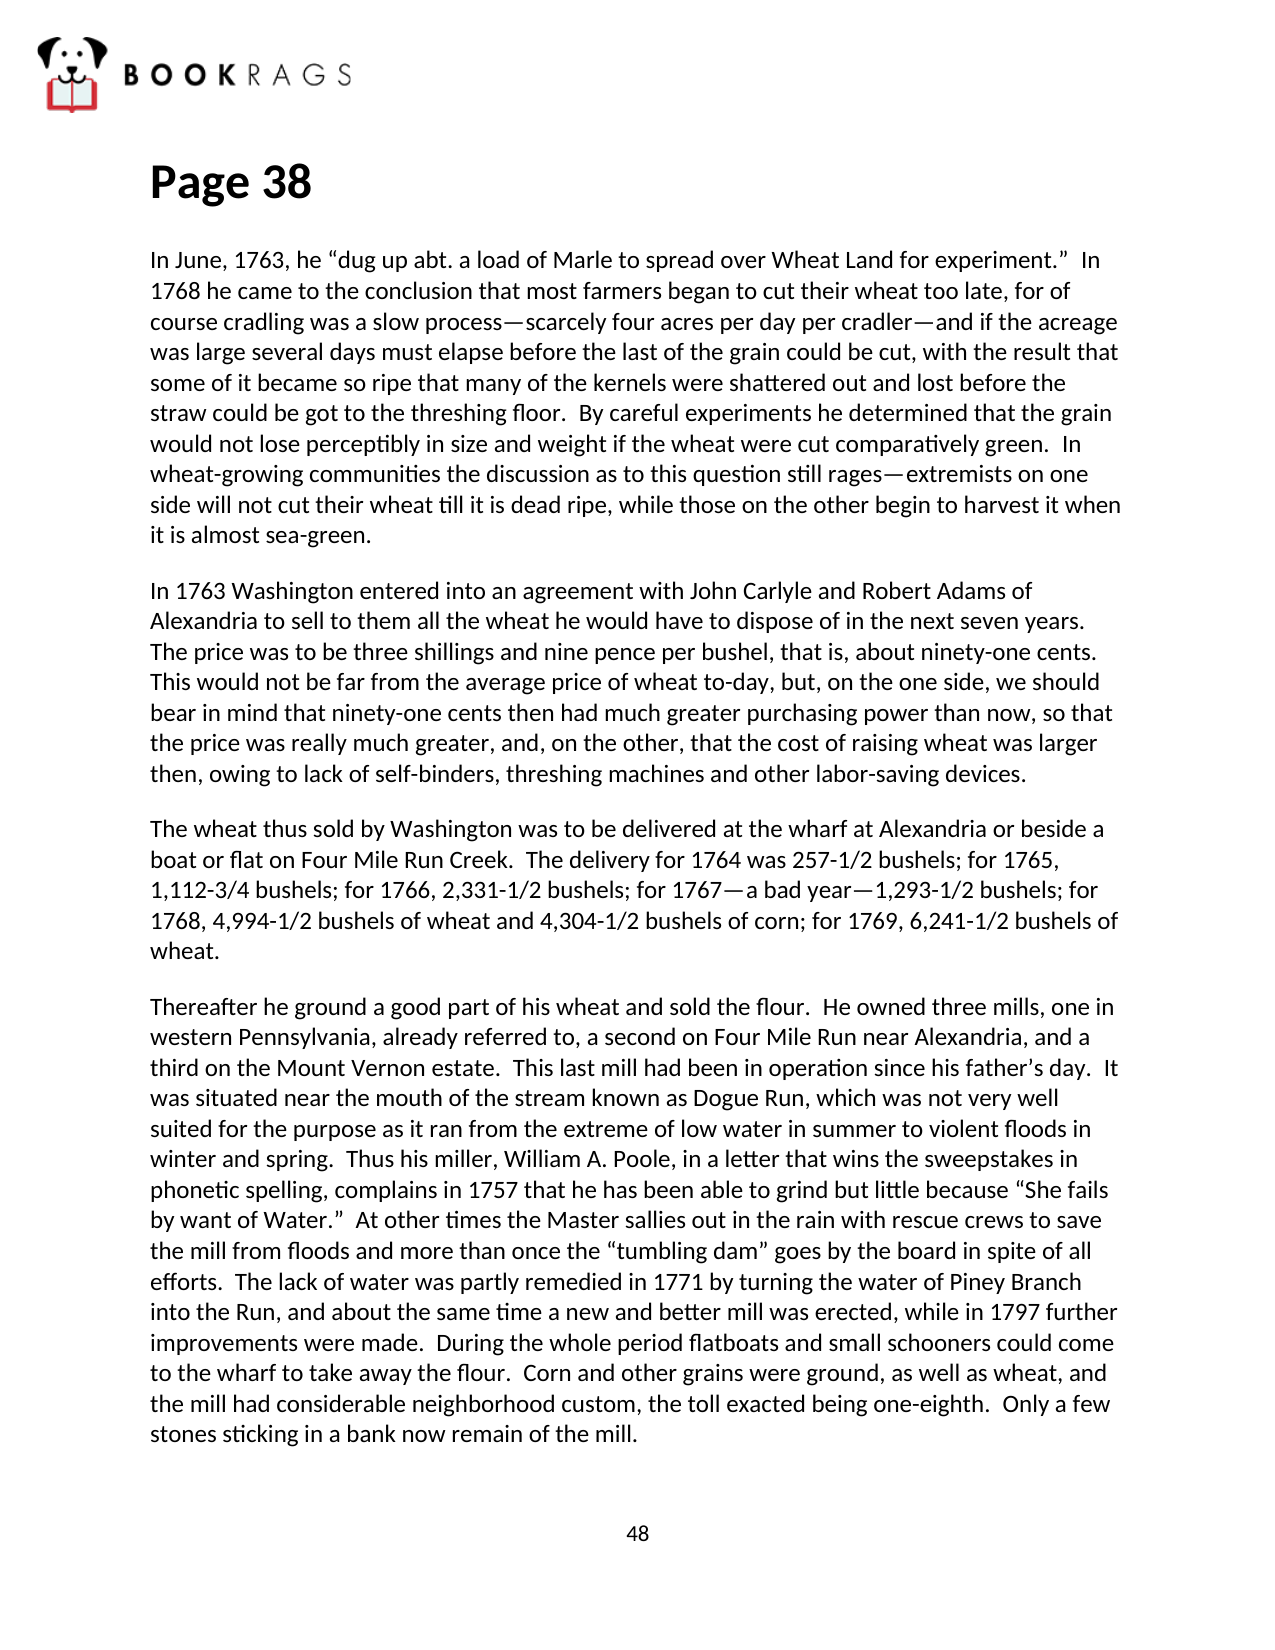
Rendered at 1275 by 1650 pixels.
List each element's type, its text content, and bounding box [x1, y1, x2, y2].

text Page 38 [150, 150, 1125, 211]
text In 1763 Washington entered into an agreement with John Carlyle and Robert Adams of Alexandria to sell to them all the wheat he would have to dispose of in the next seven years. The price was to be three shillings and nine pence per bushel, that is, about ninety-one cents. This would not be far from the average price of wheat to-day, but, on the one side, we should bear in mind that ninety-one cents then had much greater purchasing power than now, so that the price was really much greater, and, on the other, that the cost of raising wheat was larger then, owing to lack of self-binders, threshing machines and other labor-saving devices. [150, 575, 1125, 788]
text The wheat thus sold by Washington was to be delivered at the wharf at Alexandria or beside a boat or flat on Four Mile Run Creek. The delivery for 1764 was 257-1/2 bushels; for 1765, 1,112-3/4 bushels; for 1766, 2,331-1/2 bushels; for 1767—­a bad year—­1,293-1/2 bushels; for 1768, 4,994-1/2 bushels of wheat and 4,304-1/2 bushels of corn; for 1769, 6,241-1/2 bushels of wheat. [150, 813, 1125, 966]
picture [37, 37, 351, 113]
text Thereafter he ground a good part of his wheat and sold the flour. He owned three mills, one in western Pennsylvania, already referred to, a second on Four Mile Run near Alexandria, and a third on the Mount Vernon estate. This last mill had been in operation since his father’s day. It was situated near the mouth of the stream known as Dogue Run, which was not very well suited for the purpose as it ran from the extreme of low water in summer to violent floods in winter and spring. Thus his miller, William A. Poole, in a letter that wins the sweepstakes in phonetic spelling, complains in 1757 that he has been able to grind but little because “She fails by want of Water.” At other times the Master sallies out in the rain with rescue crews to save the mill from floods and more than once the “tumbling dam” goes by the board in spite of all efforts. The lack of water was partly remedied in 1771 by turning the water of Piney Branch into the Run, and about the same time a new and better mill was erected, while in 1797 further improvements were made. During the whole period flatboats and small schooners could come to the wharf to take away the flour. Corn and other grains were ground, as well as wheat, and the mill had considerable neighborhood custom, the toll exacted being one-eighth. Only a few stones sticking in a bank now remain of the mill. [150, 991, 1125, 1449]
text In June, 1763, he “dug up abt. a load of Marle to spread over Wheat Land for experiment.” In 1768 he came to the conclusion that most farmers began to cut their wheat too late, for of course cradling was a slow process—­scarcely four acres per day per cradler—­and if the acreage was large several days must elapse before the last of the grain could be cut, with the result that some of it became so ripe that many of the kernels were shattered out and lost before the straw could be got to the threshing floor. By careful experiments he determined that the grain would not lose perceptibly in size and weight if the wheat were cut comparatively green. In wheat-growing communities the discussion as to this question still rages—­extremists on one side will not cut their wheat till it is dead ripe, while those on the other begin to harvest it when it is almost sea-green. [150, 244, 1125, 550]
